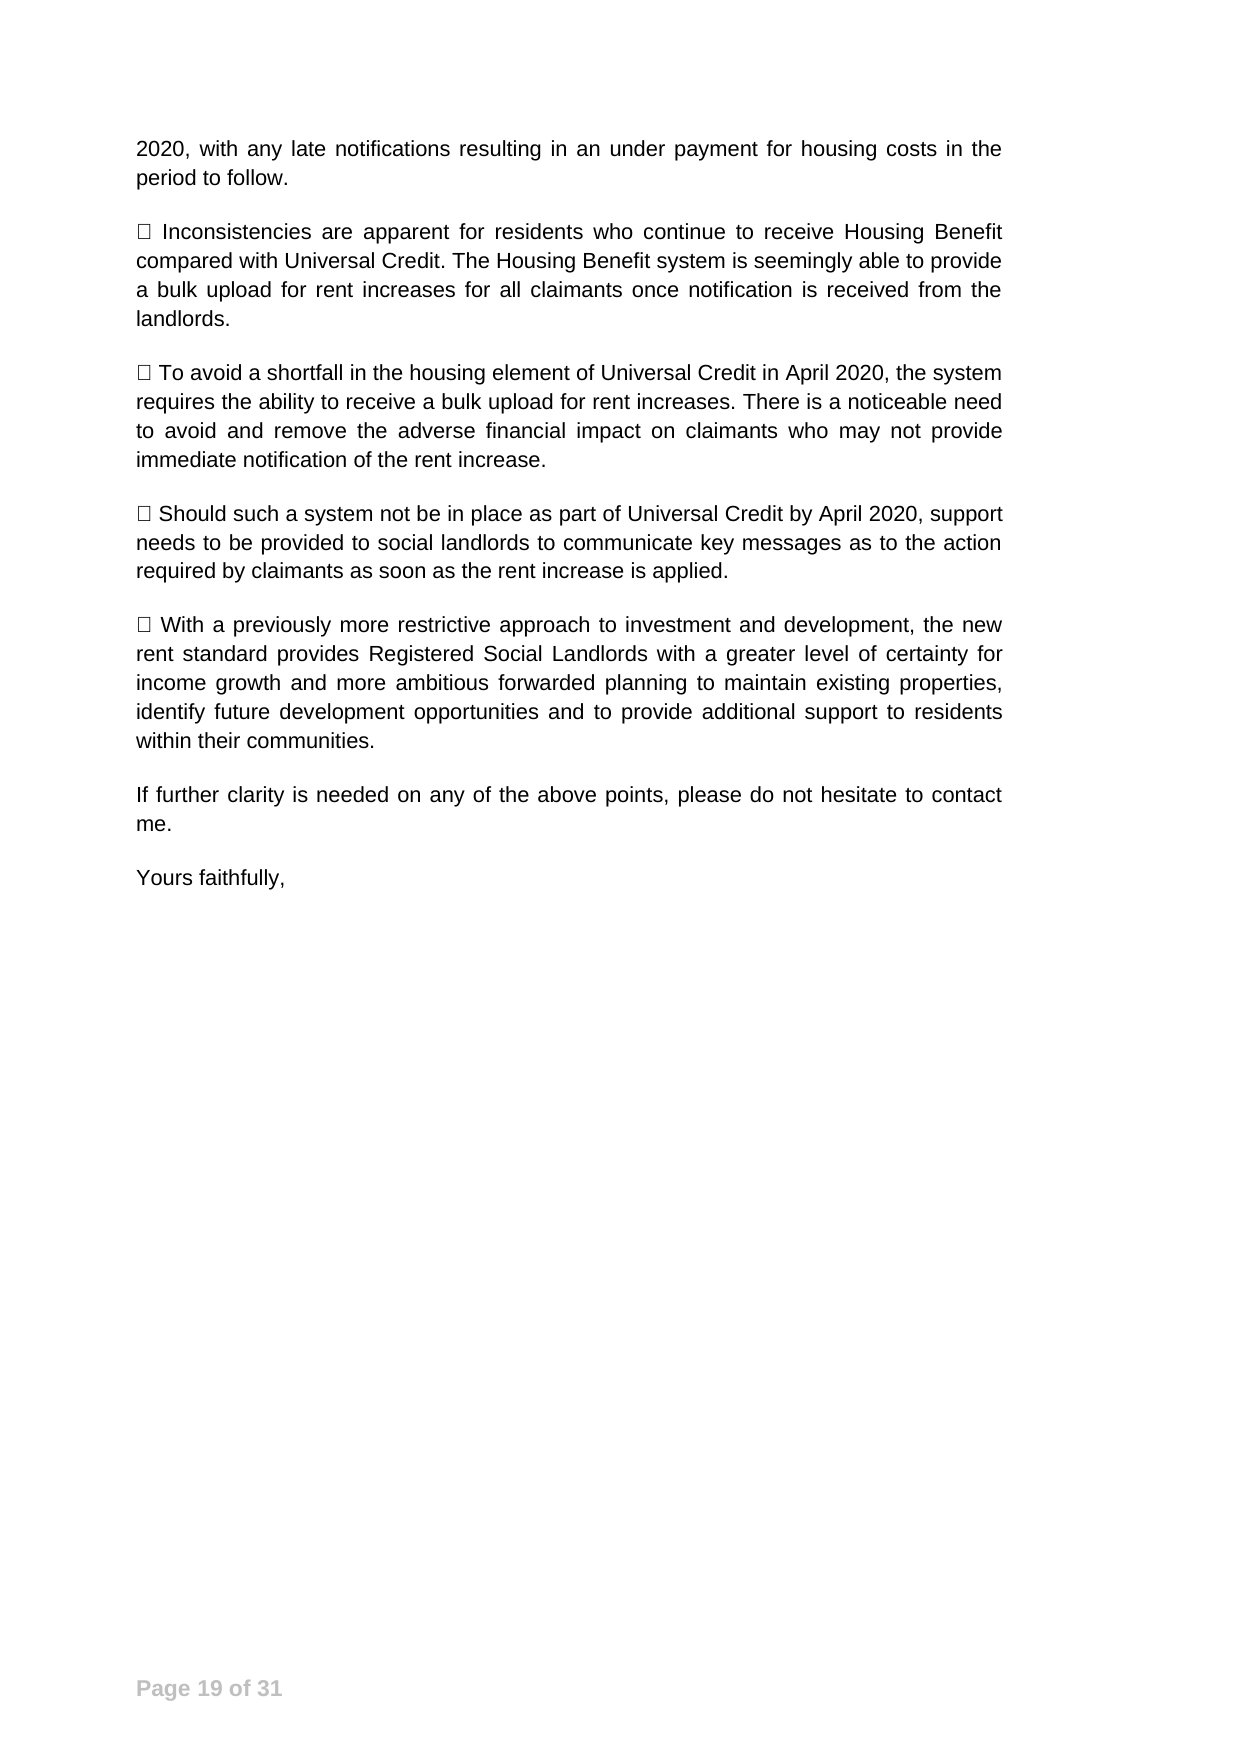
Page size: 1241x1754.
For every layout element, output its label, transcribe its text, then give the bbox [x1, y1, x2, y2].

text  Should such a system not be in place as part of Universal Credit by April 2020, support needs to be provided to social landlords to communicate key messages as to the action required by claimants as soon as the rent increase is applied. [136, 500, 1004, 583]
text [136, 136, 1004, 190]
text  Inconsistencies are apparent for residents who continue to receive Housing Benefit compared with Universal Credit. The Housing Benefit system is seemingly able to provide a bulk upload for rent increases for all claimants once notification is received from the landlords. [136, 219, 1004, 331]
text If further clarity is needed on any of the above points, please do not hesitate to contact me. [136, 782, 1004, 836]
text  With a previously more restrictive approach to investment and development, the new rent standard provides Registered Social Landlords with a greater level of certainty for income growth and more ambitious forwarded planning to maintain existing properties, identify future development opportunities and to provide additional support to residents within their communities. [136, 612, 1004, 753]
text Yours faithfully, [136, 865, 1004, 890]
text  To avoid a shortfall in the housing element of Universal Credit in April 2020, the system requires the ability to receive a bulk upload for rent increases. There is a noticeable need to avoid and remove the adverse financial impact on claimants who may not provide immediate notification of the rent increase. [136, 359, 1004, 472]
